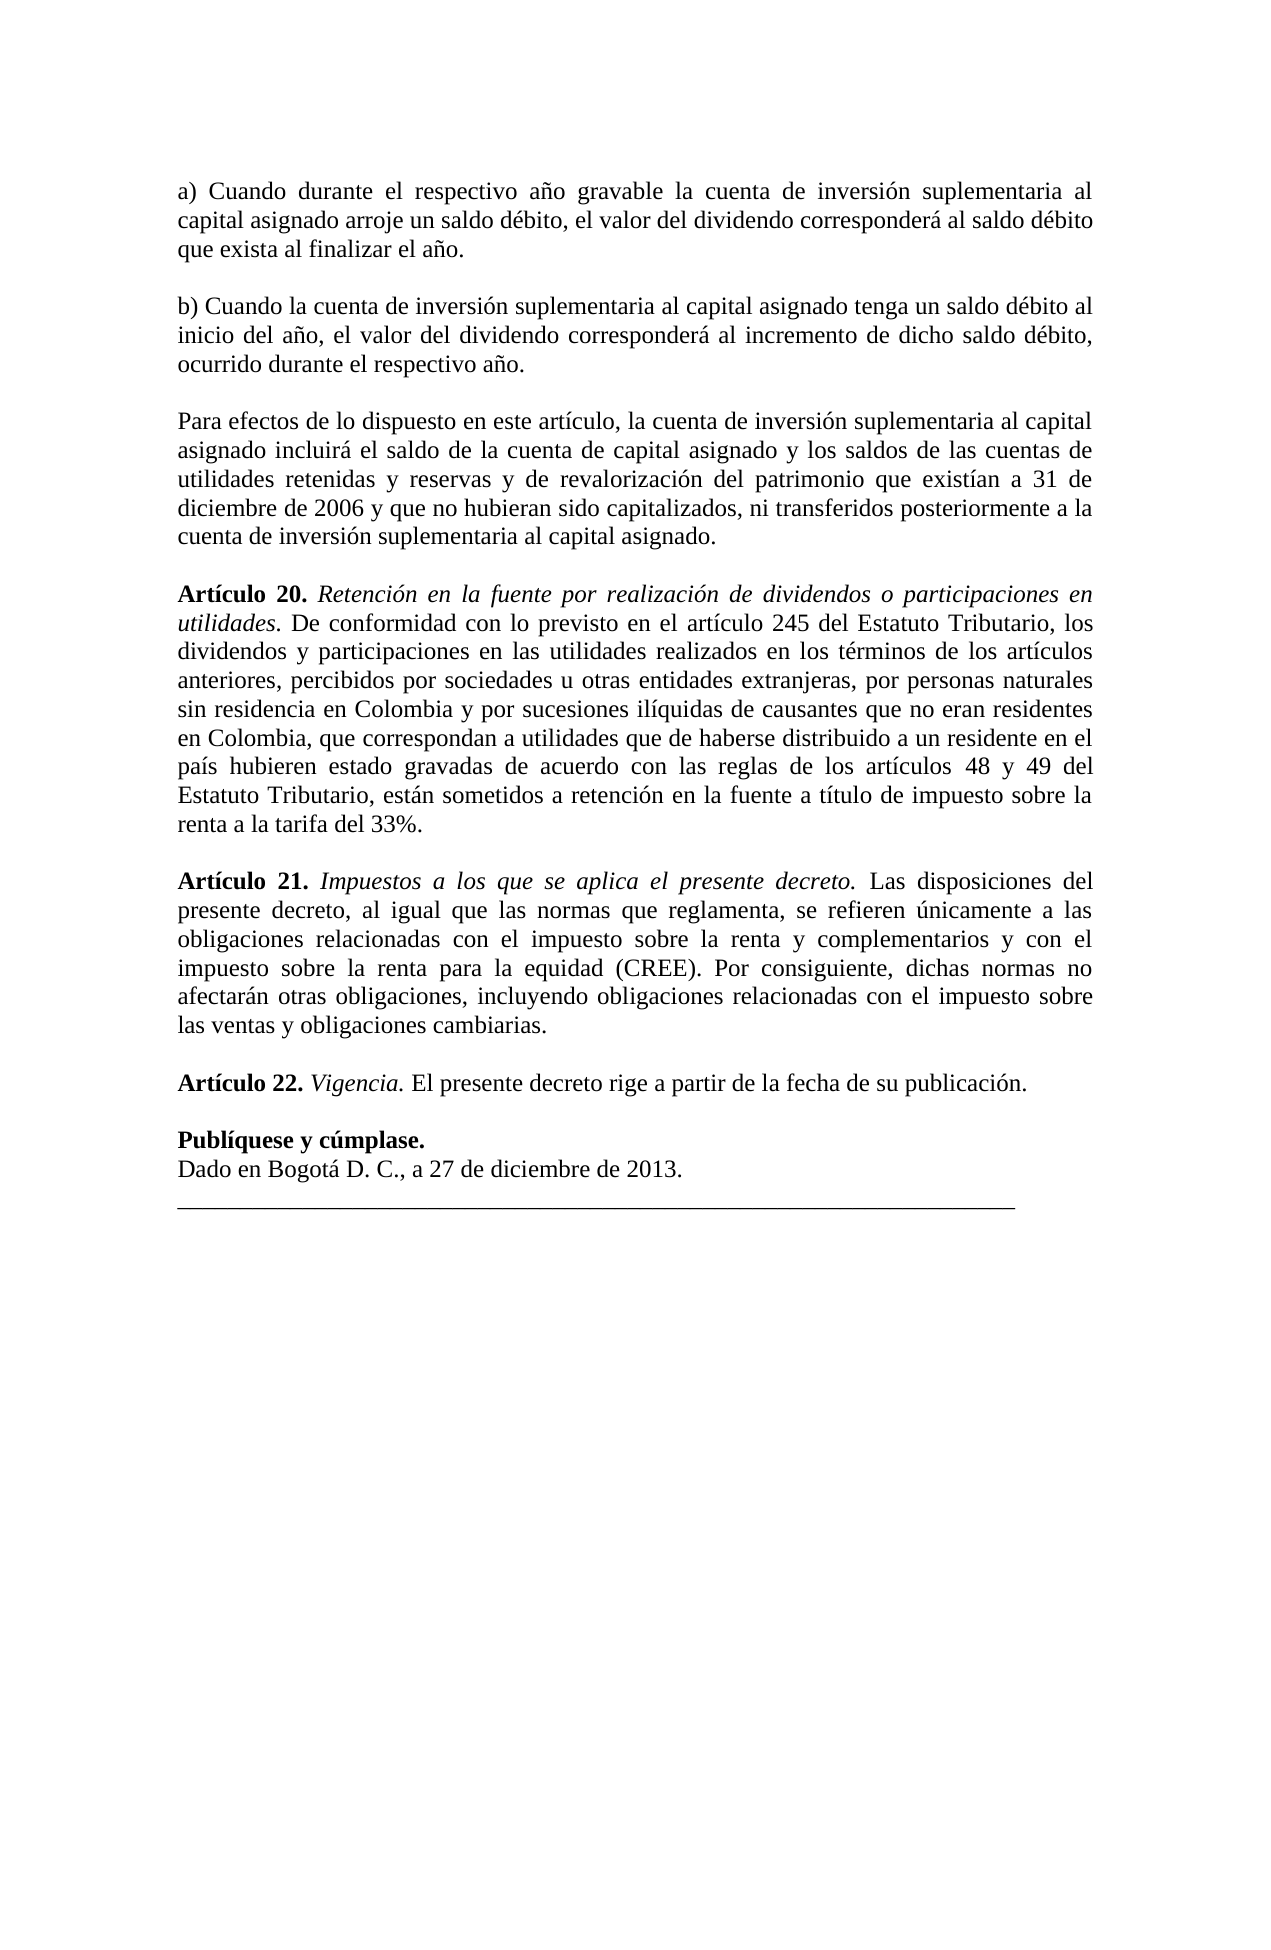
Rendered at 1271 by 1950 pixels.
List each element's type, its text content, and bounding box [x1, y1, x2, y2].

text Dado en Bogotá D. C., a 27 de diciembre de 2013. [177, 1154, 1094, 1183]
text Artículo 21. Impuestos a los que se aplica el presente decreto. Las disposiciones del presente decreto, al igual que las normas que reglamenta, se refieren únicamente a las obligaciones relacionadas con el impuesto sobre la renta y complementarios y con el impuesto sobre la renta para la equidad (CREE). Por consiguiente, dichas normas no afectarán otras obligaciones, incluyendo obligaciones relacionadas con el impuesto sobre las ventas y obligaciones cambiarias. [177, 866, 1094, 1039]
text Artículo 22. Vigencia. El presente decreto rige a partir de la fecha de su publicación. [177, 1068, 1094, 1096]
text Para efectos de lo dispuesto en este artículo, la cuenta de inversión suplementaria al capital asignado incluirá el saldo de la cuenta de capital asignado y los saldos de las cuentas de utilidades retenidas y reservas y de revalorización del patrimonio que existían a 31 de diciembre de 2006 y que no hubieran sido capitalizados, ni transferidos posteriormente a la cuenta de inversión suplementaria al capital asignado. [177, 406, 1094, 550]
text b) Cuando la cuenta de inversión suplementaria al capital asignado tenga un saldo débito al inicio del año, el valor del dividendo corresponderá al incremento de dicho saldo débito, ocurrido durante el respectivo año. [177, 291, 1094, 378]
text Artículo 20. Retención en la fuente por realización de dividendos o participaciones en utilidades. De conformidad con lo previsto en el artículo 245 del Estatuto Tributario, los dividendos y participaciones en las utilidades realizados en los términos de los artículos anteriores, percibidos por sociedades u otras entidades extranjeras, por personas naturales sin residencia en Colombia y por sucesiones ilíquidas de causantes que no eran residentes en Colombia, que correspondan a utilidades que de haberse distribuido a un residente en el país hubieren estado gravadas de acuerdo con las reglas de los artículos 48 y 49 del Estatuto Tributario, están sometidos a retención en la fuente a título de impuesto sobre la renta a la tarifa del 33%. [177, 579, 1094, 838]
text Publíquese y cúmplase. [177, 1125, 1094, 1154]
text ___________________________________________________________________ [177, 1183, 1094, 1211]
text a) Cuando durante el respectivo año gravable la cuenta de inversión suplementaria al capital asignado arroje un saldo débito, el valor del dividendo corresponderá al saldo débito que exista al finalizar el año. [177, 176, 1094, 263]
